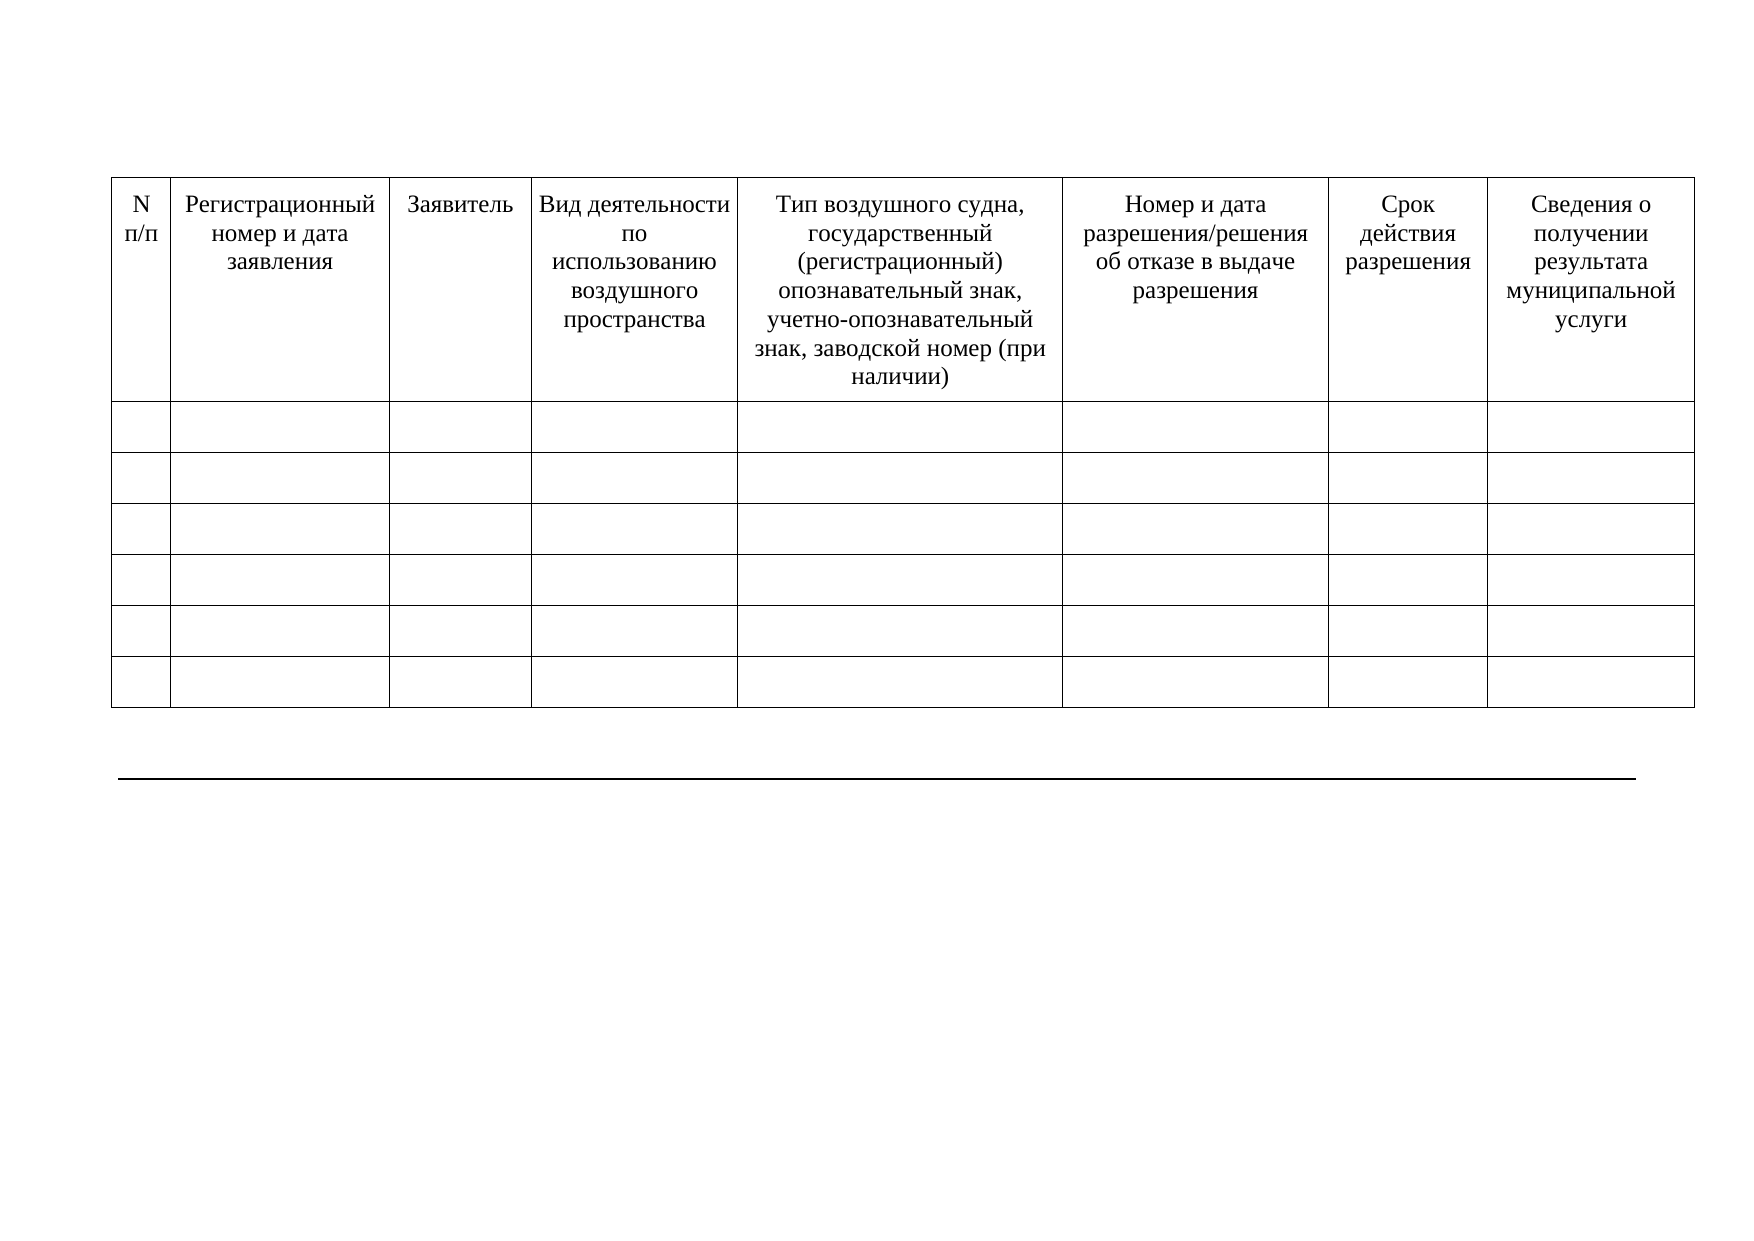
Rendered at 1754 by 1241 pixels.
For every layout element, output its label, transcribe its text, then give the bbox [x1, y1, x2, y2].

table_cell [112, 453, 170, 503]
table_cell [738, 606, 1062, 656]
table_cell [738, 555, 1062, 605]
table_cell [738, 504, 1062, 554]
table_cell [1488, 657, 1694, 707]
table_cell [1488, 606, 1694, 656]
table_cell [171, 453, 389, 503]
table_cell [1063, 657, 1328, 707]
table_cell [532, 453, 737, 503]
table_cell [390, 606, 531, 656]
table_cell [390, 453, 531, 503]
table_cell [390, 555, 531, 605]
table_cell [171, 606, 389, 656]
table_cell [738, 402, 1062, 452]
table_cell [1488, 504, 1694, 554]
table_cell [112, 555, 170, 605]
table_cell [1329, 555, 1487, 605]
table_cell [1063, 402, 1328, 452]
table_cell [112, 504, 170, 554]
table_cell [1488, 402, 1694, 452]
table_cell [1063, 606, 1328, 656]
table_cell [112, 402, 170, 452]
table_cell [532, 504, 737, 554]
table_cell [1329, 402, 1487, 452]
table_cell [390, 402, 531, 452]
table_cell [1063, 453, 1328, 503]
table_cell [1488, 555, 1694, 605]
table_cell [532, 555, 737, 605]
table_cell [1329, 606, 1487, 656]
table_cell [1329, 657, 1487, 707]
table_cell [112, 606, 170, 656]
table_header Срок действия разрешения [1329, 178, 1487, 401]
table_header Заявитель [390, 178, 531, 401]
table_cell [1063, 504, 1328, 554]
table_cell [1329, 504, 1487, 554]
table_header Тип воздушного судна, государственный (регистрационный) опознавательный знак, учетно-опознавательный знак, заводской номер (при наличии) [738, 178, 1062, 401]
table_header Сведения о получении результата муниципальной услуги [1488, 178, 1694, 401]
table_cell [1063, 555, 1328, 605]
table_cell [171, 504, 389, 554]
table_cell [171, 402, 389, 452]
table_header N п/п [112, 178, 170, 401]
table_cell [1488, 453, 1694, 503]
table_cell [738, 453, 1062, 503]
table_cell [1329, 453, 1487, 503]
table_header Вид деятельности по использованию воздушного пространства [532, 178, 737, 401]
table_cell [390, 504, 531, 554]
table_header Номер и дата разрешения/решения об отказе в выдаче разрешения [1063, 178, 1328, 401]
table_header Регистрационный номер и дата заявления [171, 178, 389, 401]
table_cell [112, 657, 170, 707]
table_cell [738, 657, 1062, 707]
table_cell [532, 402, 737, 452]
table_cell [171, 555, 389, 605]
table_cell [171, 657, 389, 707]
table_cell [390, 657, 531, 707]
table_cell [532, 657, 737, 707]
table_cell [532, 606, 737, 656]
